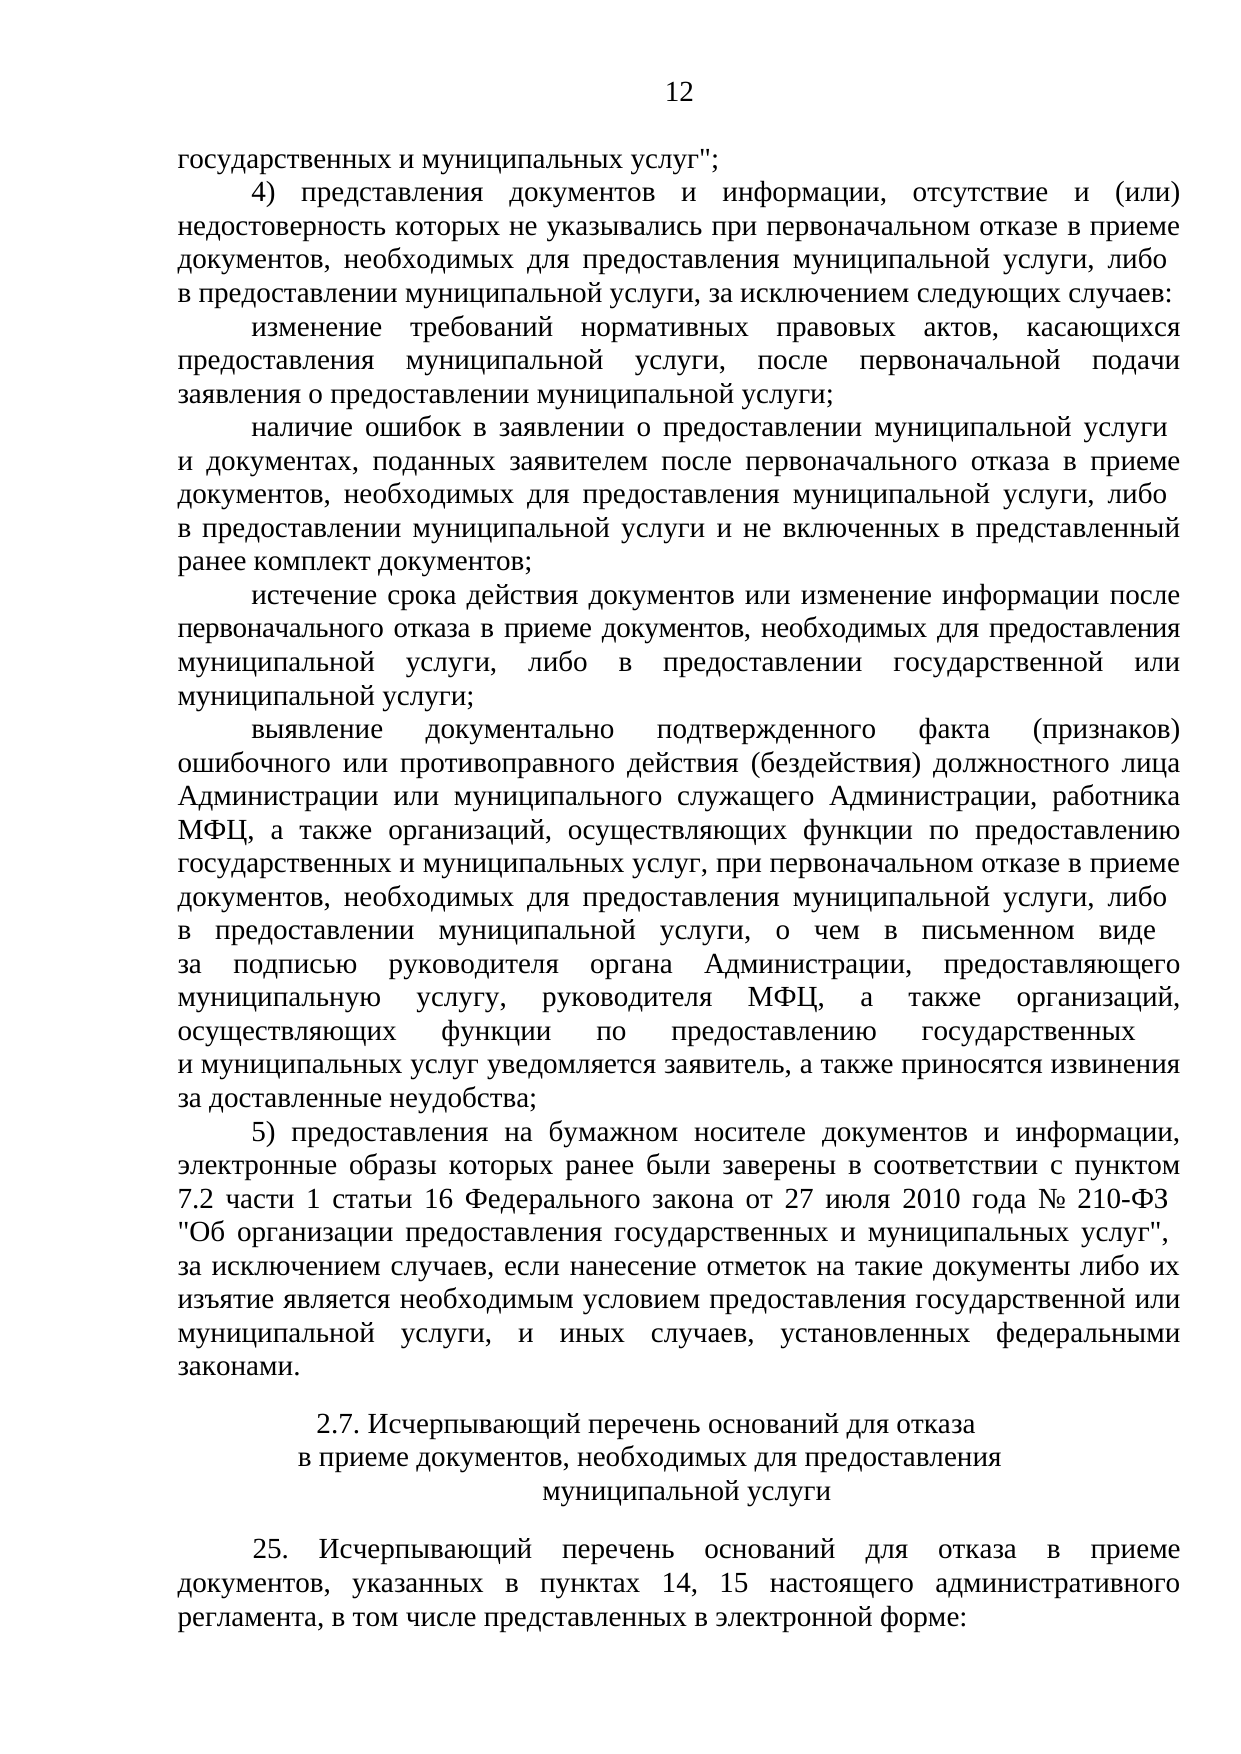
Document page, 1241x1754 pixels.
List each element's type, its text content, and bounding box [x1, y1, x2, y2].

text 5) предоставления на бумажном носителе документов и информации, электронные образы которых ранее были заверены в соответствии с пунктом 7.2 части 1 статьи 16 Федерального закона от 27 июля 2010 года № 210-ФЗ "Об организации предоставления государственных и муниципальных услуг", за исключением случаев, если нанесение отметок на такие документы либо их изъятие является необходимым условием предоставления государственной или муниципальной услуги, и иных случаев, установленных федеральными законами. [177, 1114, 1181, 1382]
text муниципальной услуги [251, 1473, 1122, 1507]
text истечение срока действия документов или изменение информации после первоначального отказа в приеме документов, необходимых для предоставления муниципальной услуги, либо в предоставлении государственной или муниципальной услуги; [177, 577, 1181, 711]
text 4) представления документов и информации, отсутствие и (или) недостоверность которых не указывались при первоначальном отказе в приеме документов, необходимых для предоставления муниципальной услуги, либо в предоставлении муниципальной услуги, за исключением следующих случаев: [177, 174, 1181, 309]
text 25. Исчерпывающий перечень оснований для отказа в приеме документов, указанных в пунктах 14, 15 настоящего административного регламента, в том числе представленных в электронной форме: [177, 1532, 1181, 1632]
text выявление документально подтвержденного факта (признаков) ошибочного или противоправного действия (бездействия) должностного лица Администрации или муниципального служащего Администрации, работника МФЦ, а также организаций, осуществляющих функции по предоставлению государственных и муниципальных услуг, при первоначальном отказе в приеме документов, необходимых для предоставления муниципальной услуги, либо в предоставлении муниципальной услуги, о чем в письменном виде за подписью руководителя органа Администрации, предоставляющего муниципальную услугу, руководителя МФЦ, а также организаций, осуществляющих функции по предоставлению государственных и муниципальных услуг уведомляется заявитель, а также приносятся извинения за доставленные неудобства; [177, 711, 1181, 1114]
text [177, 141, 1181, 174]
text изменение требований нормативных правовых актов, касающихся предоставления муниципальной услуги, после первоначальной подачи заявления о предоставлении муниципальной услуги; [177, 309, 1181, 409]
text 2.7. Исчерпывающий перечень оснований для отказа в приеме документов, необходимых для предоставления [177, 1406, 1122, 1473]
text наличие ошибок в заявлении о предоставлении муниципальной услуги и документах, поданных заявителем после первоначального отказа в приеме документов, необходимых для предоставления муниципальной услуги, либо в предоставлении муниципальной услуги и не включенных в представленный ранее комплект документов; [177, 409, 1181, 577]
